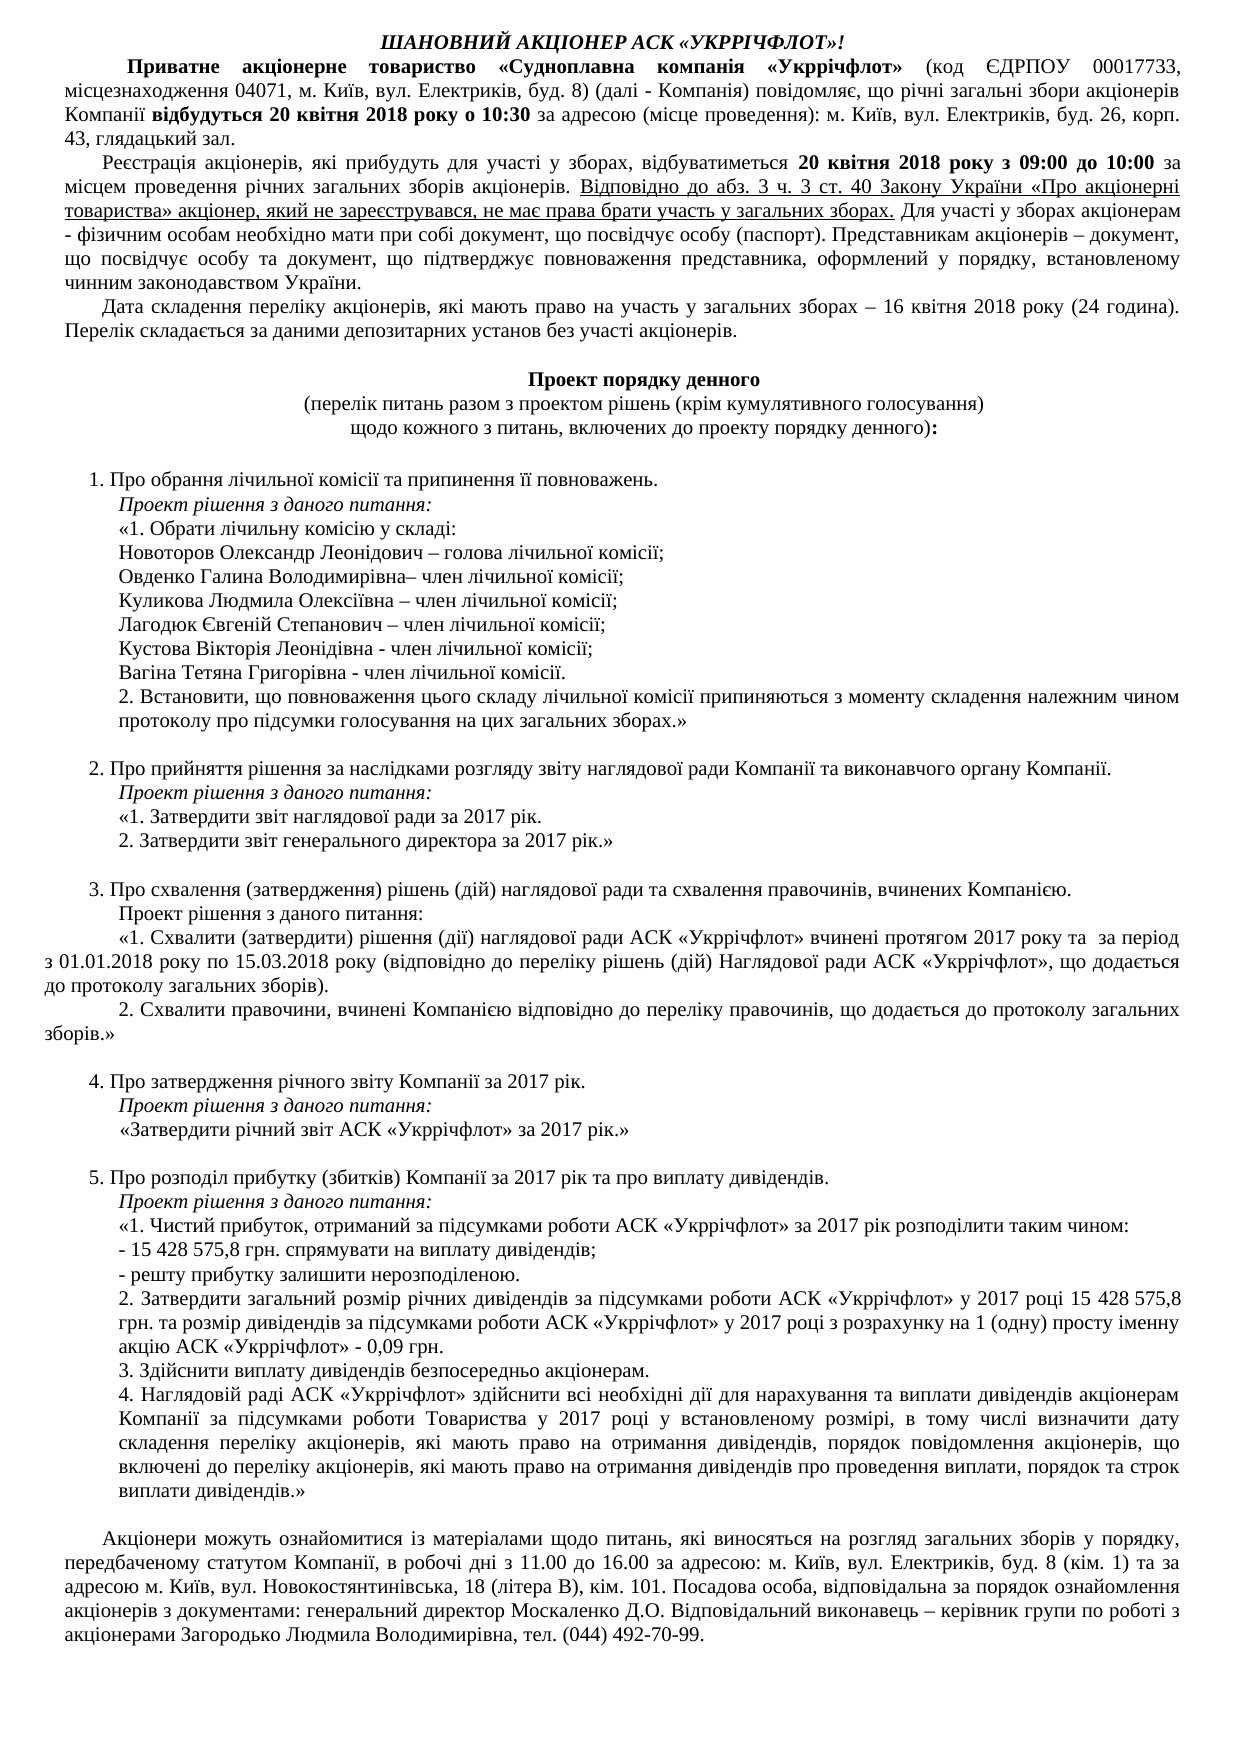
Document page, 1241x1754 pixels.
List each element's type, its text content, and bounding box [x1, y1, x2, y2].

list Про розподіл прибутку (збитків) Компанії за 2017 рік та про виплату дивідендів. [89, 1165, 1181, 1189]
text 2. Встановити, що повноваження цього складу лічильної комісії припиняються з моменту складення належним чином протоколу про підсумки голосування на цих загальних зборах.» [118, 684, 1181, 732]
text 2. Затвердити загальний розмір річних дивідендів за підсумками роботи АСК «Укррічфлот» у 2017 році 15 428 575,8 грн. та розмір дивідендів за підсумками роботи АСК «Укррічфлот» у 2017 році з розрахунку на 1 (одну) просту іменну акцію АСК «Укррічфлот» - 0,09 грн. [118, 1286, 1181, 1358]
list Про прийняття рішення за наслідками розгляду звіту наглядової ради Компанії та виконавчого органу Компанії. [89, 756, 1181, 780]
text - 15 428 575,8 грн. спрямувати на виплату дивідендів; [118, 1237, 1181, 1261]
text Проект рішення з даного питання: [44, 1093, 1181, 1117]
text Проект порядку денного [44, 366, 1181, 391]
text щодо кожного з питань, включених до проекту порядку денного): [44, 414, 1181, 439]
text Лагодюк Євгеній Степанович – член лічильної комісії; [118, 612, 1181, 636]
text «1. Затвердити звіт наглядової ради за 2017 рік. [44, 804, 1181, 828]
text Куликова Людмила Олексіївна – член лічильної комісії; [118, 588, 1181, 612]
text Реєстрація акціонерів, які прибудуть для участі у зборах, відбуватиметься 20 квітня 2018 року з 09:00 до 10:00 за місцем проведення річних загальних зборів акціонерів. Відповідно до абз. 3 ч. 3 ст. 40 Закону України «Про акціонерні товариства» акціонер, який не зареєструвався, не має права брати участь у загальних зборах. Для участі у зборах акціонерам - фізичним особам необхідно мати при собі документ, що посвідчує особу (паспорт). Представникам акціонерів – документ, що посвідчує особу та документ, що підтверджує повноваження представника, оформлений у порядку, встановленому чинним законодавством України. [64, 150, 1181, 294]
text Кустова Вікторія Леонідівна - член лічильної комісії; [118, 636, 1181, 660]
text Вагіна Тетяна Григорівна - член лічильної комісії. [118, 660, 1181, 684]
text Проект рішення з даного питання: [118, 491, 1181, 516]
text «1. Схвалити (затвердити) рішення (дії) наглядової ради АСК «Укррічфлот» вчинені протягом 2017 року та за період з 01.01.2018 року по 15.03.2018 року (відповідно до переліку рішень (дій) Наглядової ради АСК «Укррічфлот», що додається до протоколу загальних зборів). [44, 924, 1181, 997]
text Проект рішення з даного питання: [44, 901, 1181, 924]
text Приватне акціонерне товариство «Судноплавна компанія «Укррічфлот» (код ЄДРПОУ 00017733, місцезнаходження . Київ, вул. Електриків, буд. 8) (далі - Компанія) повідомляє, що річні загальні збори акціонерів Компанії відбудуться 20 квітня 2018 року о 10:30 за адресою (місце проведення): м. Київ, вул. Електриків, буд. 26, корп. 43, глядацький зал. [64, 54, 1181, 150]
text 3. Здійснити виплату дивідендів безпосередньо акціонерам. [118, 1358, 1181, 1382]
text Овденко Галина Володимирівна– член лічильної комісії; [118, 564, 1181, 588]
text ШановнИй акціонер АСК «Укррічфлот»! [44, 29, 1181, 54]
text Дата складення переліку акціонерів, які мають право на участь у загальних зборах – 16 квітня 2018 року (24 година). Перелік складається за даними депозитарних установ без участі акціонерів. [64, 294, 1181, 342]
text (перелік питань разом з проектом рішень (крім кумулятивного голосування) [44, 391, 1181, 414]
list Про схвалення (затвердження) рішень (дій) наглядової ради та схвалення правочинів, вчинених Компанією. [89, 876, 1181, 901]
text «1. Чистий прибуток, отриманий за підсумками роботи АСК «Укррічфлот» за 2017 рік розподілити таким чином: [118, 1213, 1181, 1237]
text Проект рішення з даного питання: [44, 780, 1181, 804]
text Новоторов Олександр Леонідович – голова лічильної комісії; [118, 539, 1181, 564]
text 2. Схвалити правочини, вчинені Компанією відповідно до переліку правочинів, що додається до протоколу загальних зборів.» [44, 997, 1181, 1045]
text Акціонери можуть ознайомитися із матеріалами щодо питань, які виносяться на розгляд загальних зборів у порядку, передбаченому статутом Компанії, в робочі дні з 11.00 до 16.00 за адресою: м. Київ, вул. Електриків, буд. 8 (кім. 1) та за адресою м. Київ, вул. Новокостянтинівська, 18 (літера В), кім. 101. Посадова особа, відповідальна за порядок ознайомлення акціонерів з документами: генеральний директор Москаленко Д.О. Відповідальний виконавець – керівник групи по роботі з акціонерами Загородько Людмила Володимирівна, тел. (044) 492-70-99. [64, 1526, 1181, 1646]
list Про затвердження річного звіту Компанії за 2017 рік. [89, 1069, 1181, 1093]
text «1. Обрати лічильну комісію у складі: [118, 516, 1181, 539]
text Проект рішення з даного питання: [44, 1189, 1181, 1213]
list Про обрання лічильної комісії та припинення її повноважень. [89, 467, 1181, 491]
list 2. Затвердити звіт генерального директора за 2017 рік.» [44, 828, 1181, 852]
list «Затвердити річний звіт АСК «Укррічфлот» за 2017 рік.» [119, 1117, 1181, 1141]
text 4. Наглядовій раді АСК «Укррічфлот» здійснити всі необхідні дії для нарахування та виплати дивідендів акціонерам Компанії за підсумками роботи Товариства у 2017 році у встановленому розмірі, в тому числі визначити дату складення переліку акціонерів, які мають право на отримання дивідендів, порядок повідомлення акціонерів, що включені до переліку акціонерів, які мають право на отримання дивідендів про проведення виплати, порядок та строк виплати дивідендів.» [118, 1382, 1181, 1502]
text - решту прибутку залишити нерозподіленою. [118, 1261, 1181, 1286]
